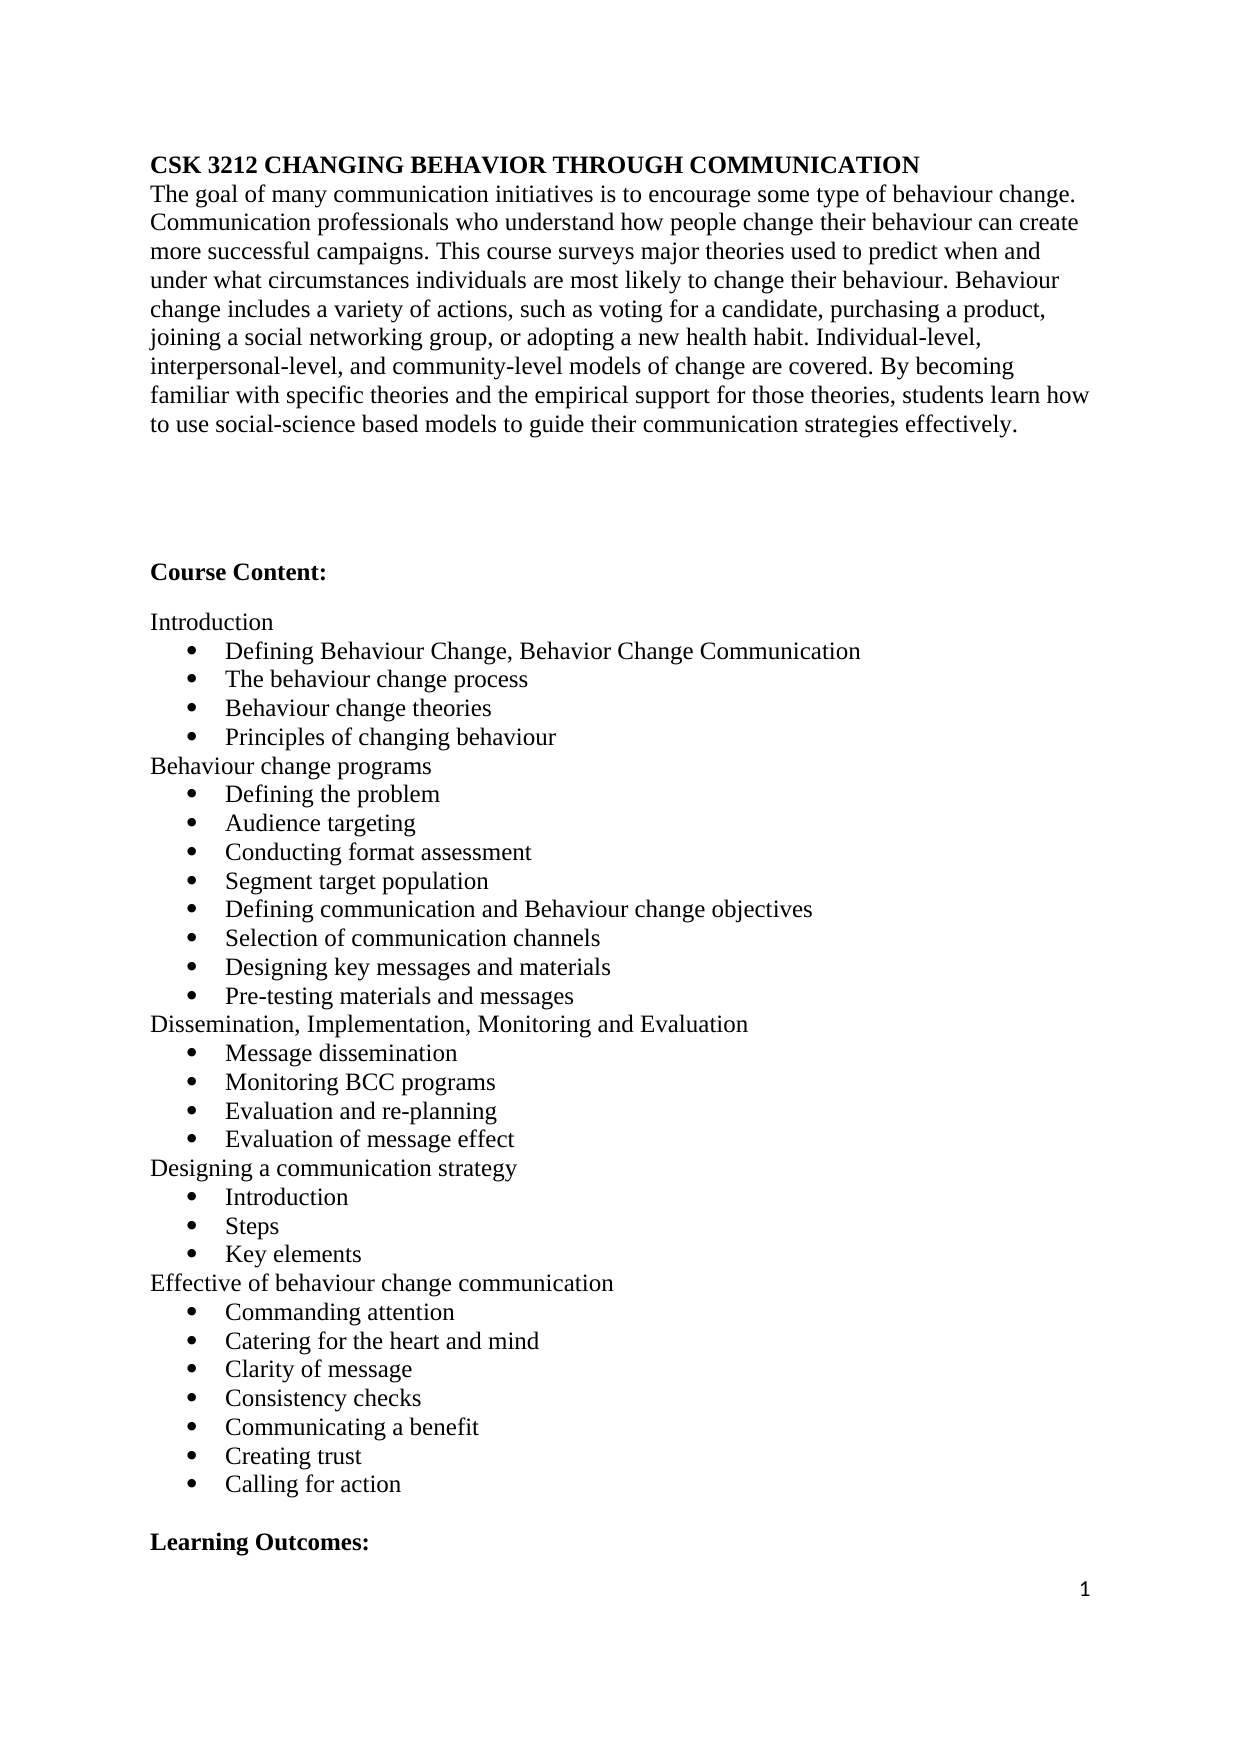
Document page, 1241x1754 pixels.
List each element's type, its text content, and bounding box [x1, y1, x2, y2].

list Behaviour change theories [187, 693, 1090, 722]
text Course Content: [150, 557, 1090, 586]
list Commanding attention [187, 1297, 1090, 1326]
list Selection of communication channels [187, 923, 1090, 952]
list Audience targeting [187, 808, 1090, 837]
text Dissemination, Implementation, Monitoring and Evaluation [150, 1009, 1090, 1038]
list Evaluation and re-planning [187, 1096, 1090, 1124]
text Designing a communication strategy [150, 1153, 1090, 1182]
list Message dissemination [187, 1038, 1090, 1067]
list Defining communication and Behaviour change objectives [187, 894, 1090, 923]
text Introduction [150, 607, 1090, 636]
list Steps [187, 1211, 1090, 1239]
list Key elements [187, 1239, 1090, 1268]
list Defining the problem [187, 779, 1090, 808]
list Designing key messages and materials [187, 952, 1090, 981]
list Communicating a benefit [187, 1412, 1090, 1441]
text Behaviour change programs [150, 751, 1090, 779]
list Introduction [187, 1182, 1090, 1211]
list Calling for action [187, 1469, 1090, 1498]
list Principles of changing behaviour [187, 722, 1090, 751]
list Catering for the heart and mind [187, 1326, 1090, 1354]
list Segment target population [187, 866, 1090, 894]
list Creating trust [187, 1441, 1090, 1469]
list Consistency checks [187, 1383, 1090, 1412]
list Conducting format assessment [187, 837, 1090, 866]
text Effective of behaviour change communication [150, 1268, 1090, 1297]
text CSK 3212 CHANGING BEHAVIOR THROUGH COMMUNICATION The goal of many communication initiatives is to encourage some type of behaviour change. Communication professionals who understand how people change their behaviour can create more successful campaigns. This course surveys major theories used to predict when and under what circumstances individuals are most likely to change their behaviour. Behaviour change includes a variety of actions, such as voting for a candidate, purchasing a product, joining a social networking group, or adopting a new health habit. Individual-level, interpersonal-level, and community-level models of change are covered. By becoming familiar with specific theories and the empirical support for those theories, students learn how to use social-science based models to guide their communication strategies effectively. [150, 150, 1090, 437]
list Clarity of message [187, 1354, 1090, 1383]
list Pre-testing materials and messages [187, 981, 1090, 1009]
text Learning Outcomes: [150, 1527, 1090, 1556]
list Evaluation of message effect [187, 1124, 1090, 1153]
list Monitoring BCC programs [187, 1067, 1090, 1096]
list Defining Behaviour Change, Behavior Change Communication [187, 636, 1090, 664]
list The behaviour change process [187, 664, 1090, 693]
